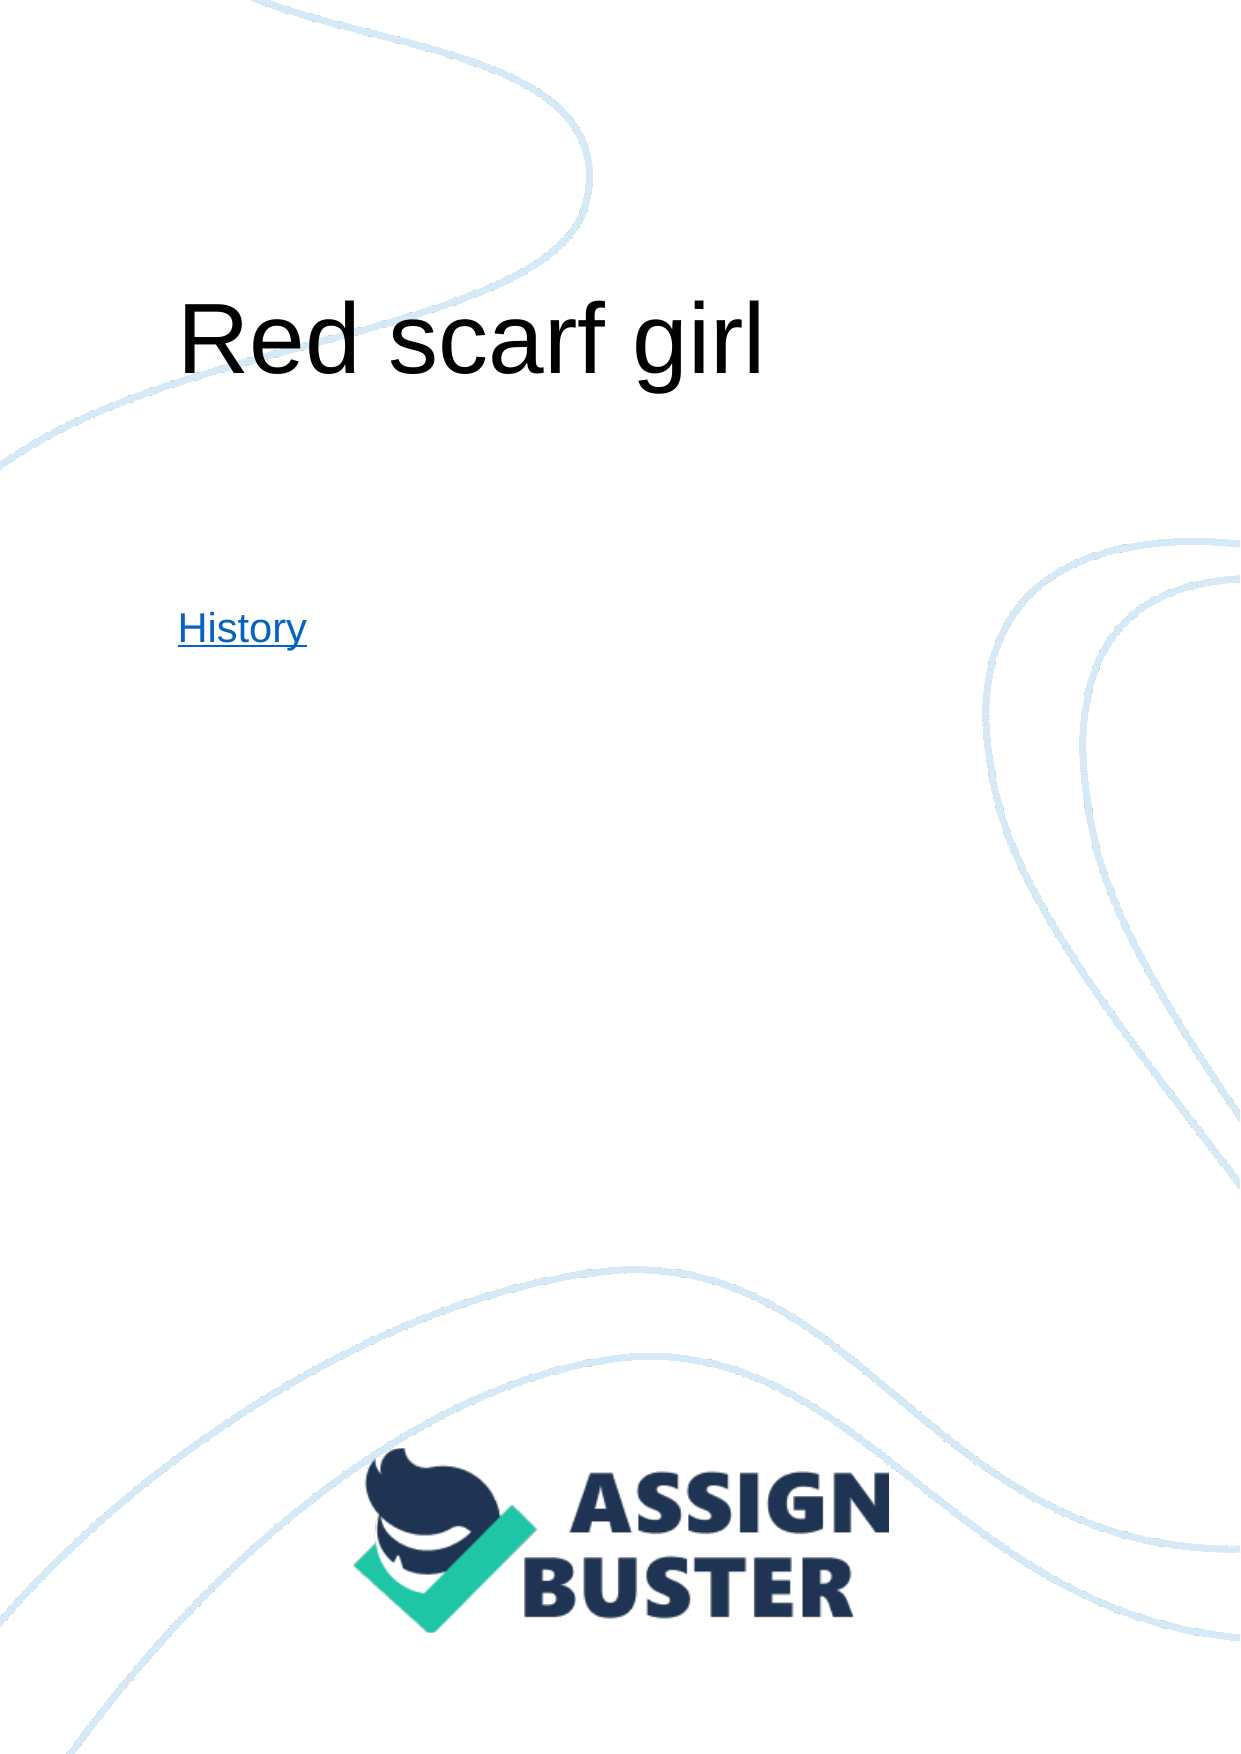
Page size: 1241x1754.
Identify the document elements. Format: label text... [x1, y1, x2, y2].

text History [177, 604, 1152, 652]
subtitle Red scarf girl [177, 279, 1152, 394]
picture [0, 0, 1241, 1754]
